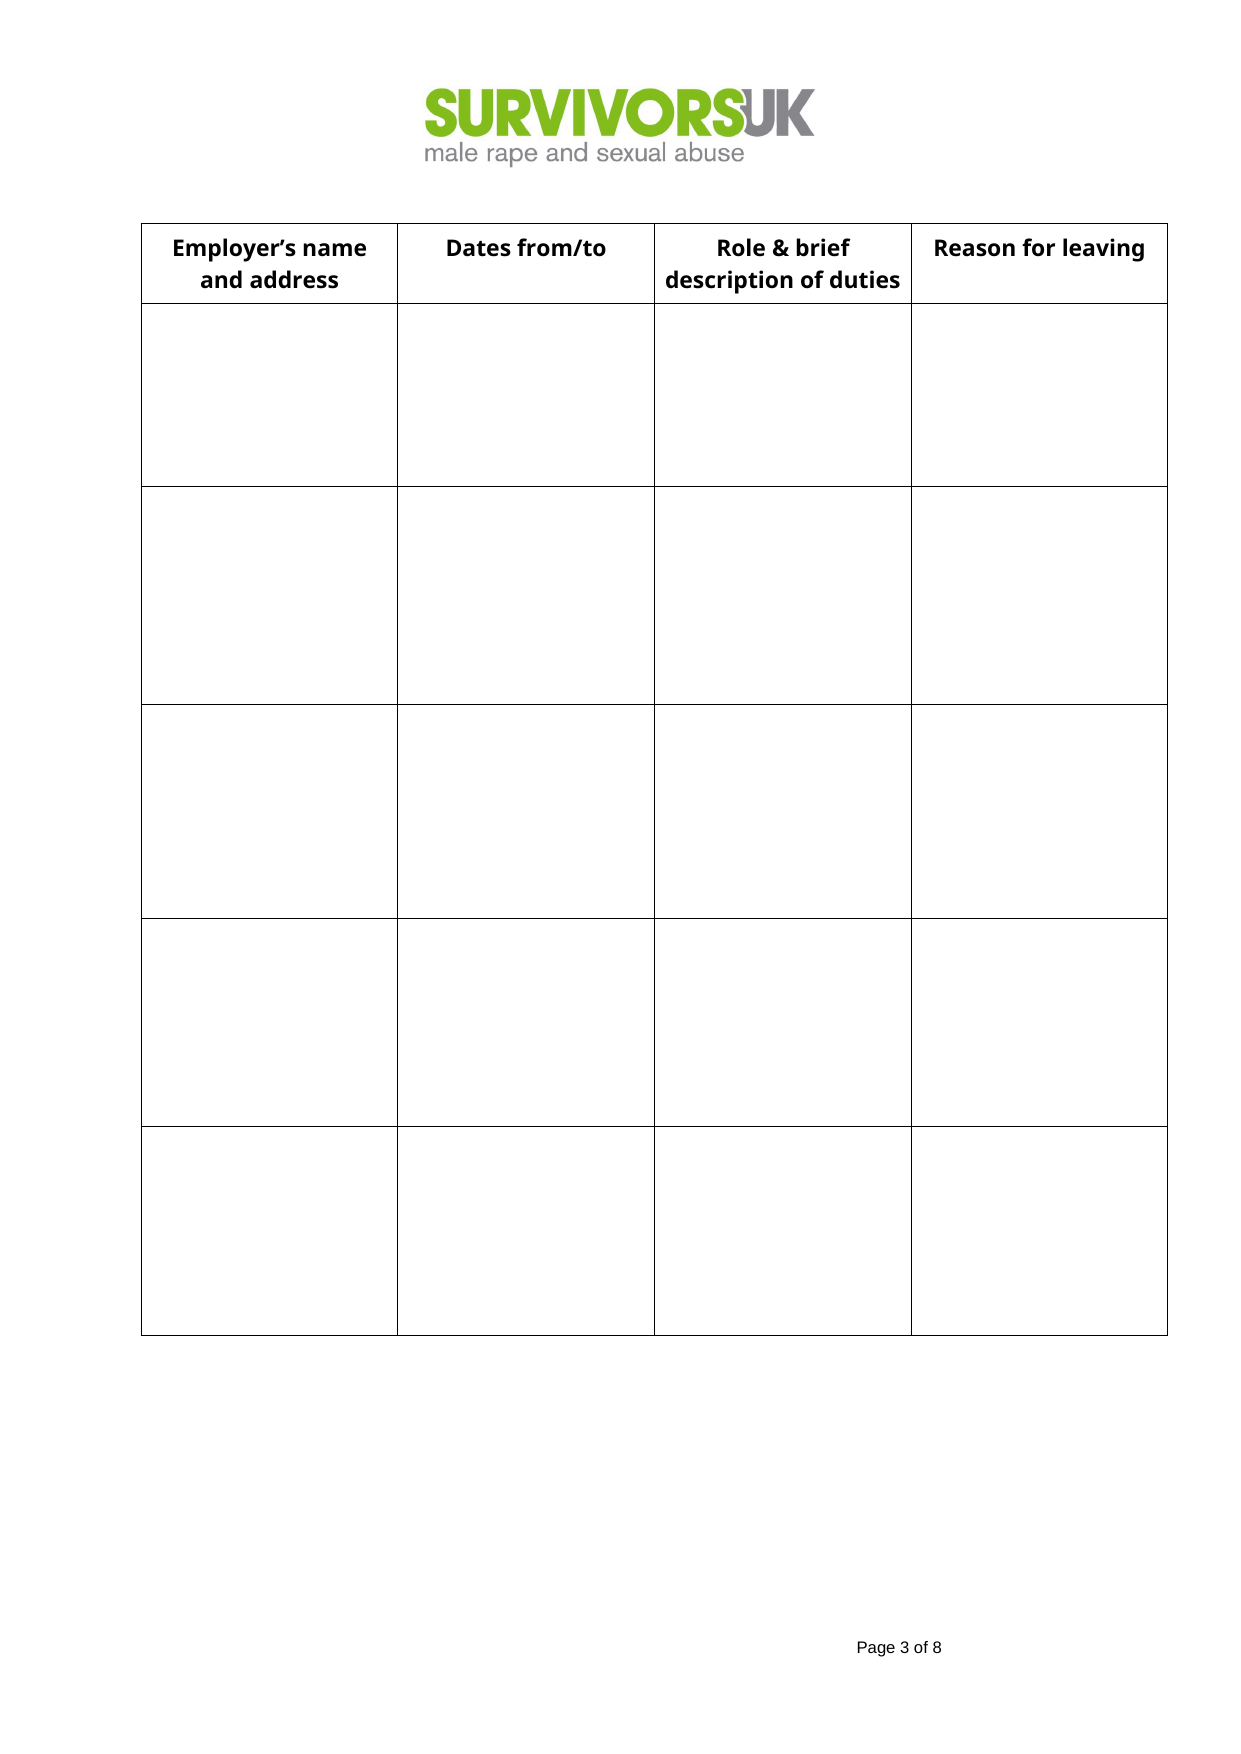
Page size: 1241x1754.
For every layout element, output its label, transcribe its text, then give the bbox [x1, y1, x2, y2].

table_cell [142, 1127, 397, 1334]
table_header Dates from/to [398, 224, 654, 303]
table_cell [912, 705, 1167, 918]
table_cell [398, 1127, 654, 1334]
table_cell [655, 487, 911, 704]
table_cell [655, 705, 911, 918]
table_cell [398, 919, 654, 1126]
table_cell [142, 705, 397, 918]
table_cell [142, 487, 397, 704]
table_cell [398, 487, 654, 704]
table_cell [655, 1127, 911, 1334]
table_header Reason for leaving [912, 224, 1167, 303]
table_cell [142, 919, 397, 1126]
picture [394, 59, 846, 192]
table_cell [398, 705, 654, 918]
table_header Employer’s name and address [142, 224, 397, 303]
table_cell [655, 919, 911, 1126]
table_cell [912, 1127, 1167, 1334]
table_cell [912, 304, 1167, 486]
table_cell [398, 304, 654, 486]
table_header Role & brief description of duties [655, 224, 911, 303]
table_cell [912, 487, 1167, 704]
table_cell [912, 919, 1167, 1126]
table_cell [655, 304, 911, 486]
table_cell [142, 304, 397, 486]
